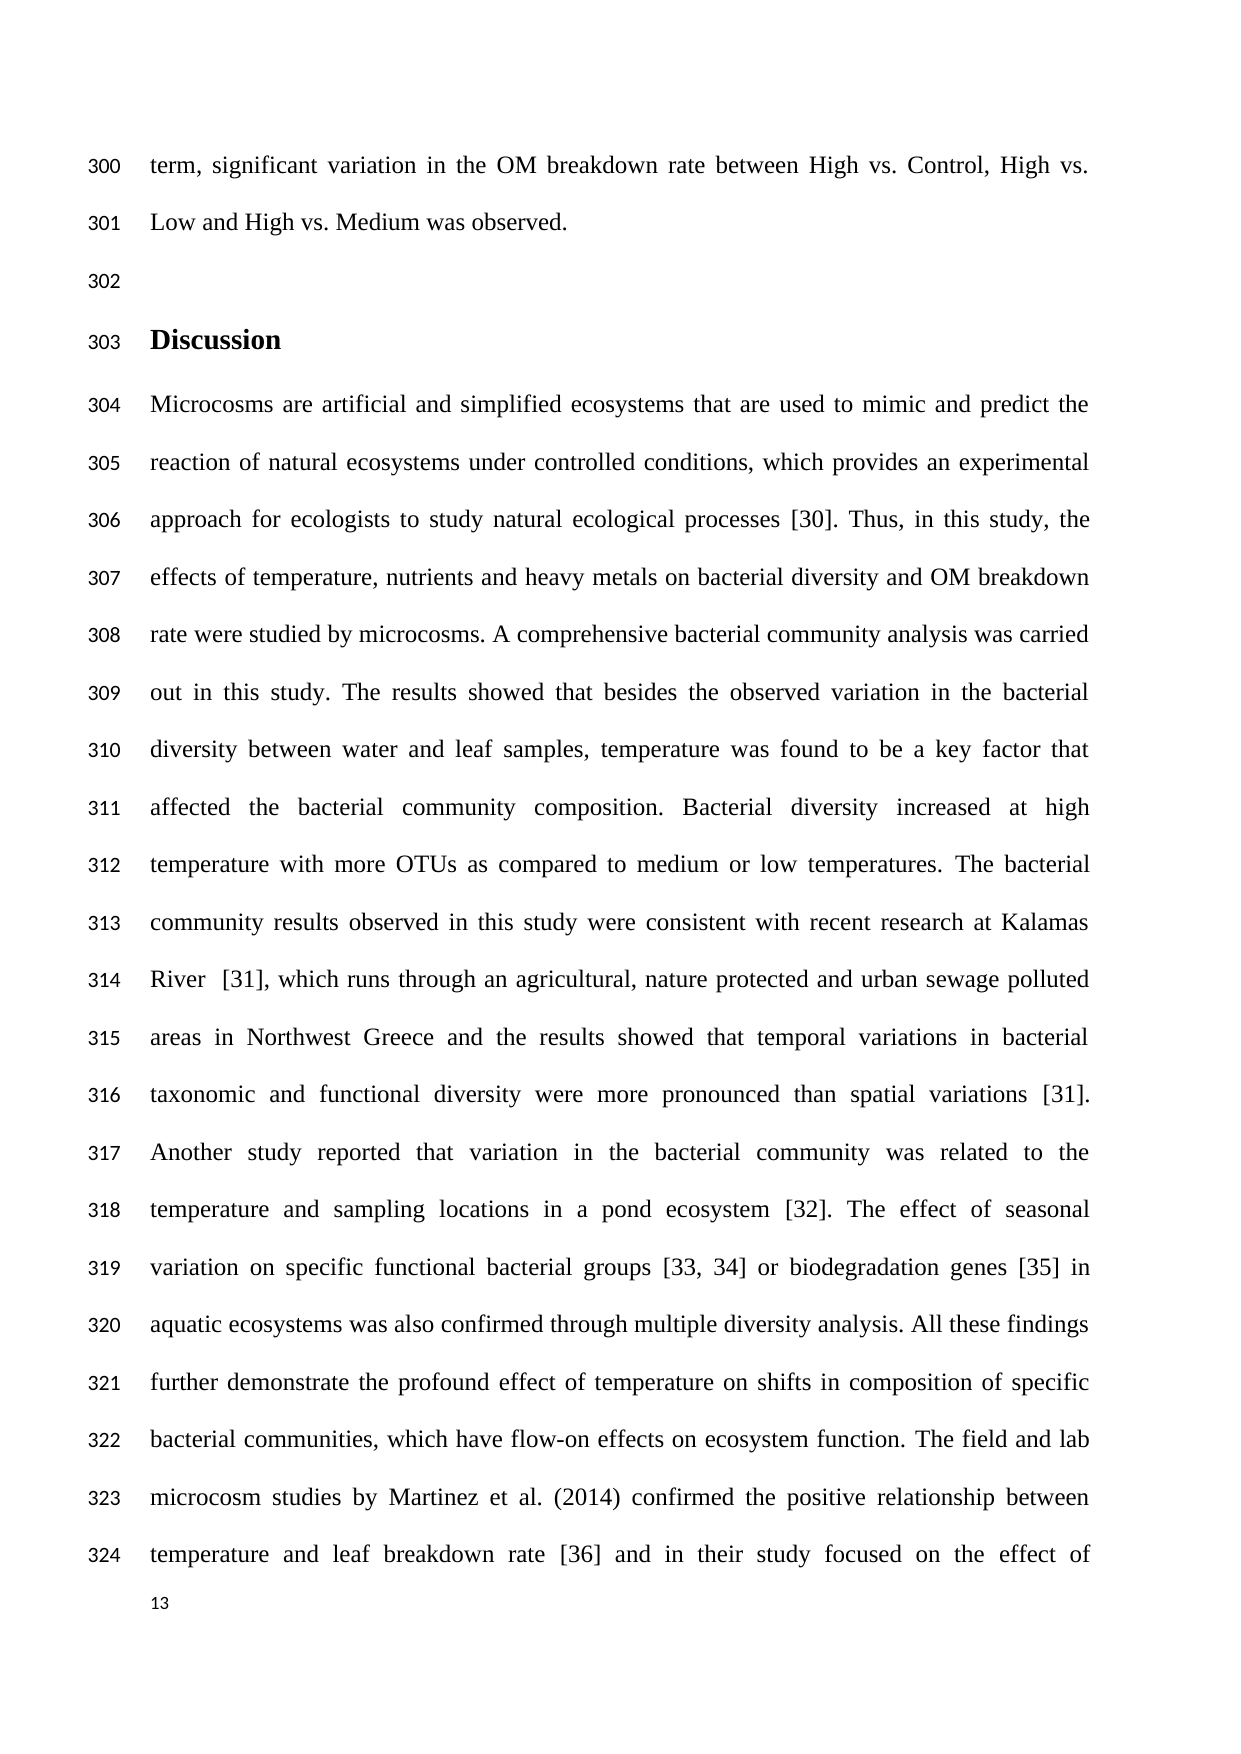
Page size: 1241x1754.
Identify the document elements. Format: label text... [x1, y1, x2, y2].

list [150, 150, 1090, 236]
text Discussion [150, 322, 1090, 356]
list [150, 389, 1090, 1568]
